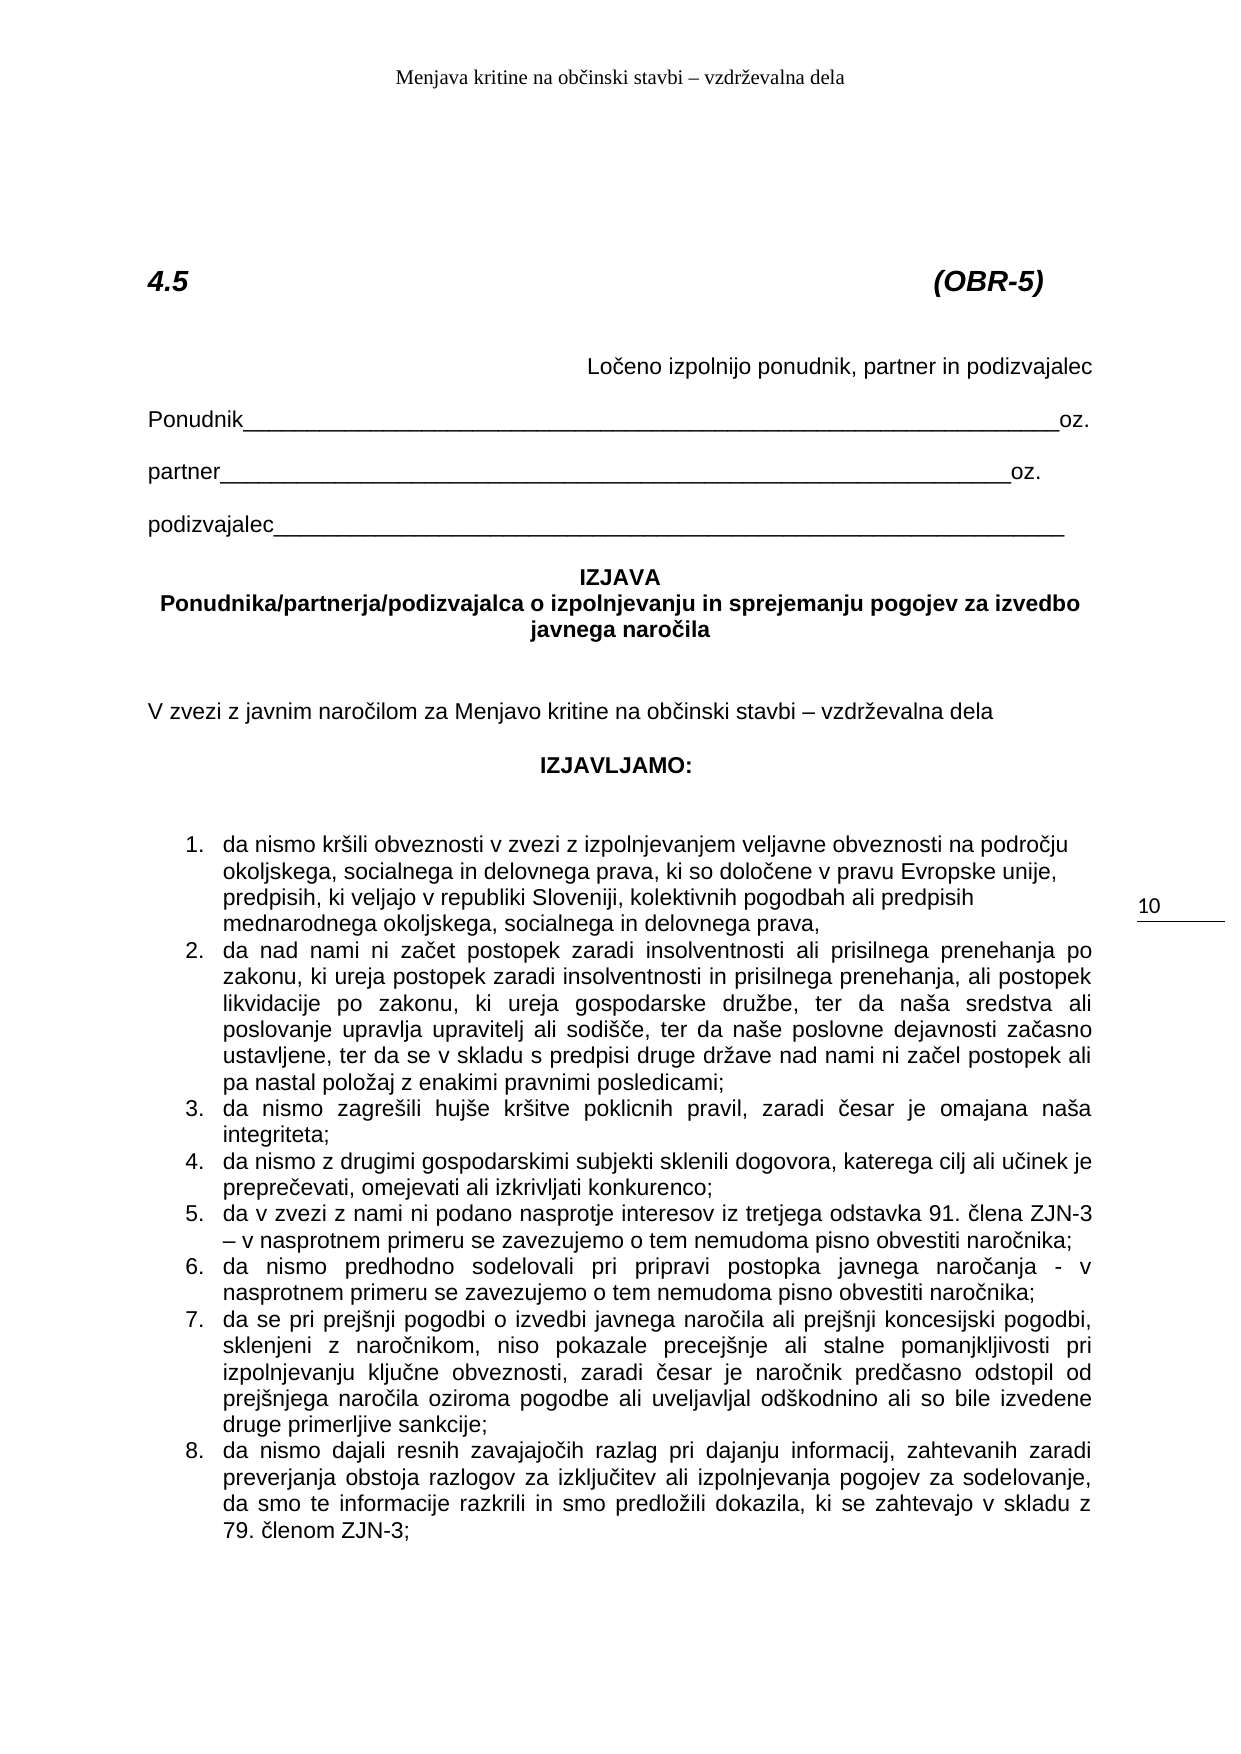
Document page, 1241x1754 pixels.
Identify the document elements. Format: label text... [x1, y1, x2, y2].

text Ponudnik________________________________________________________________oz. [148, 406, 1092, 432]
list da nismo kršili obveznosti v zvezi z izpolnjevanjem veljavne obveznosti na področju okoljskega, socialnega in delovnega prava, ki so določene v pravu Evropske unije, predpisih, ki veljajo v republiki Sloveniji, kolektivnih pogodbah ali predpisih mednarodnega okoljskega, socialnega in delovnega prava, [185, 831, 1092, 937]
text IZJAVLJAMO: [148, 752, 1085, 779]
text Ponudnika/partnerja/podizvajalca o izpolnjevanju in sprejemanju pogojev za izvedbo javnega naročila [148, 590, 1092, 643]
text V zvezi z javnim naročilom za Menjavo kritine na občinski stavbi – vzdrževalna dela [148, 698, 1085, 724]
list da nismo zagrešili hujše kršitve poklicnih pravil, zaradi česar je omajana naša integriteta; [185, 1095, 1092, 1148]
list (OBR-5) [148, 264, 1092, 298]
list da se pri prejšnji pogodbi o izvedbi javnega naročila ali prejšnji koncesijski pogodbi, sklenjeni z naročnikom, niso pokazale precejšnje ali stalne pomanjkljivosti pri izpolnjevanju ključne obveznosti, zaradi česar je naročnik predčasno odstopil od prejšnjega naročila oziroma pogodbe ali uveljavljal odškodnino ali so bile izvedene druge primerljive sankcije; [185, 1306, 1092, 1437]
text podizvajalec______________________________________________________________ [148, 511, 1092, 537]
list da nismo dajali resnih zavajajočih razlag pri dajanju informacij, zahtevanih zaradi preverjanja obstoja razlogov za izključitev ali izpolnjevanja pogojev za sodelovanje, da smo te informacije razkrili in smo predložili dokazila, ki se zahtevajo v skladu z 79. členom ZJN-3; [185, 1437, 1092, 1543]
text Ločeno izpolnijo ponudnik, partner in podizvajalec [148, 353, 1092, 379]
list da nismo z drugimi gospodarskimi subjekti sklenili dogovora, katerega cilj ali učinek je preprečevati, omejevati ali izkrivljati konkurenco; [185, 1148, 1092, 1200]
list da nismo predhodno sodelovali pri pripravi postopka javnega naročanja - v nasprotnem primeru se zavezujemo o tem nemudoma pisno obvestiti naročnika; [185, 1253, 1092, 1306]
list da nad nami ni začet postopek zaradi insolventnosti ali prisilnega prenehanja po zakonu, ki ureja postopek zaradi insolventnosti in prisilnega prenehanja, ali postopek likvidacije po zakonu, ki ureja gospodarske družbe, ter da naša sredstva ali poslovanje upravlja upravitelj ali sodišče, ter da naše poslovne dejavnosti začasno ustavljene, ter da se v skladu s predpisi druge države nad nami ni začel postopek ali pa nastal položaj z enakimi pravnimi posledicami; [185, 937, 1092, 1095]
text partner______________________________________________________________oz. [148, 458, 1092, 485]
list da v zvezi z nami ni podano nasprotje interesov iz tretjega odstavka 91. člena ZJN-3 – v nasprotnem primeru se zavezujemo o tem nemudoma pisno obvestiti naročnika; [185, 1200, 1092, 1253]
text IZJAVA [148, 564, 1092, 590]
